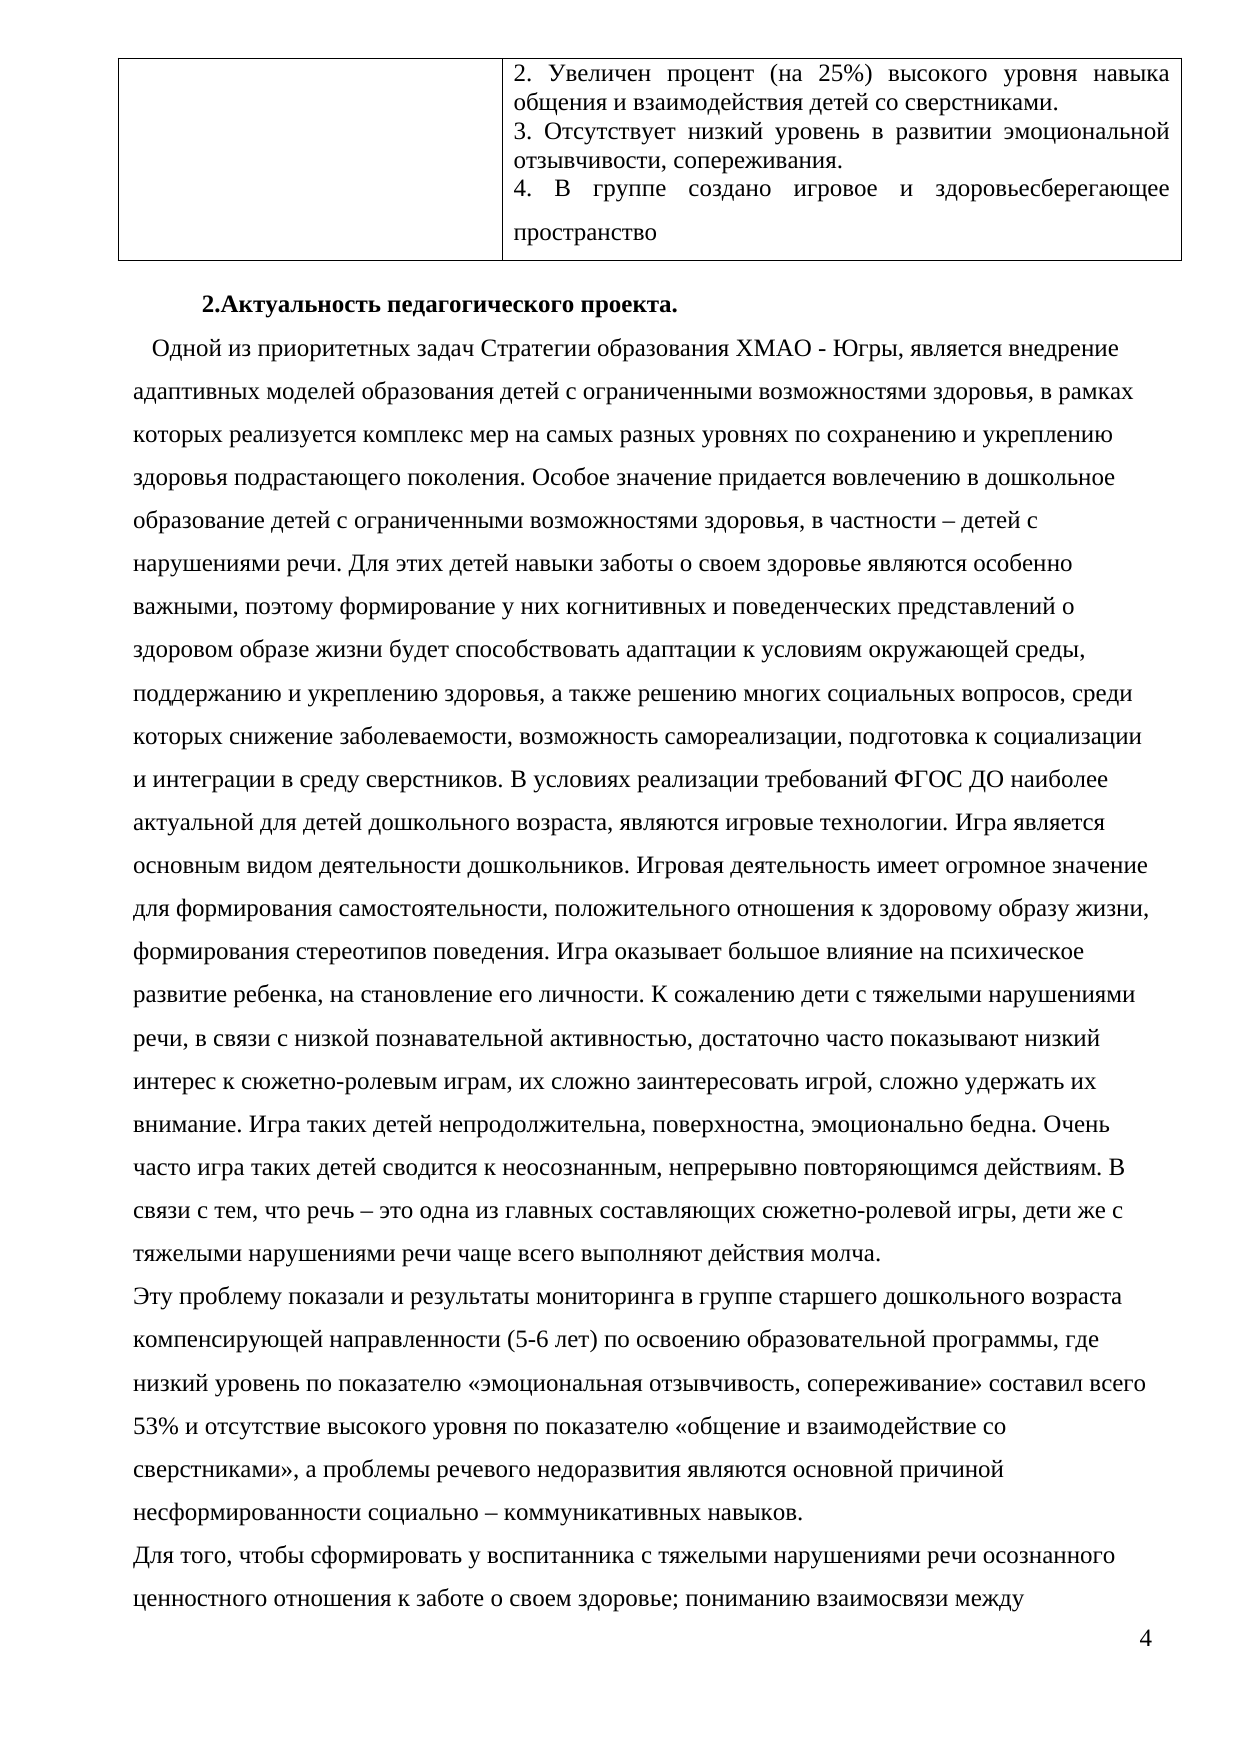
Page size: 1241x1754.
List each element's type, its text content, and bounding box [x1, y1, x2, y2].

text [133, 1540, 1152, 1612]
text 2.Актуальность педагогического проекта. [133, 289, 1152, 318]
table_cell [119, 59, 502, 260]
text Эту проблему показали и результаты мониторинга в группе старшего дошкольного возраста компенсирующей направленности (5-6 лет) по освоению образовательной программы, где низкий уровень по показателю «эмоциональная отзывчивость, сопереживание» составил всего 53% и отсутствие высокого уровня по показателю «общение и взаимодействие со сверстниками», а проблемы речевого недоразвития являются основной причиной несформированности социально – коммуникативных навыков. [133, 1281, 1152, 1526]
text Одной из приоритетных задач Стратегии образования ХМАО - Югры, является внедрение адаптивных моделей образования детей с ограниченными возможностями здоровья, в рамках которых реализуется комплекс мер на самых разных уровнях по сохранению и укреплению здоровья подрастающего поколения. Особое значение придается вовлечению в дошкольное образование детей с ограниченными возможностями здоровья, в частности – детей с нарушениями речи. Для этих детей навыки заботы о своем здоровье являются особенно важными, поэтому формирование у них когнитивных и поведенческих представлений о здоровом образе жизни будет способствовать адаптации к условиям окружающей среды, поддержанию и укреплению здоровья, а также решению многих социальных вопросов, среди которых снижение заболеваемости, возможность самореализации, подготовка к социализации и интеграции в среду сверстников. В условиях реализации требований ФГОС ДО наиболее актуальной для детей дошкольного возраста, являются игровые технологии. Игра является основным видом деятельности дошкольников. Игровая деятельность имеет огромное значение для формирования самостоятельности, положительного отношения к здоровому образу жизни, формирования стереотипов поведения. Игра оказывает большое влияние на психическое развитие ребенка, на становление его личности. К сожалению дети с тяжелыми нарушениями речи, в связи с низкой познавательной активностью, достаточно часто показывают низкий интерес к сюжетно-ролевым играм, их сложно заинтересовать игрой, сложно удержать их внимание. Игра таких детей непродолжительна, поверхностна, эмоционально бедна. Очень часто игра таких детей сводится к неосознанным, непрерывно повторяющимся действиям. В связи с тем, что речь – это одна из главных составляющих сюжетно-ролевой игры, дети же с тяжелыми нарушениями речи чаще всего выполняют действия молча. [133, 333, 1152, 1267]
